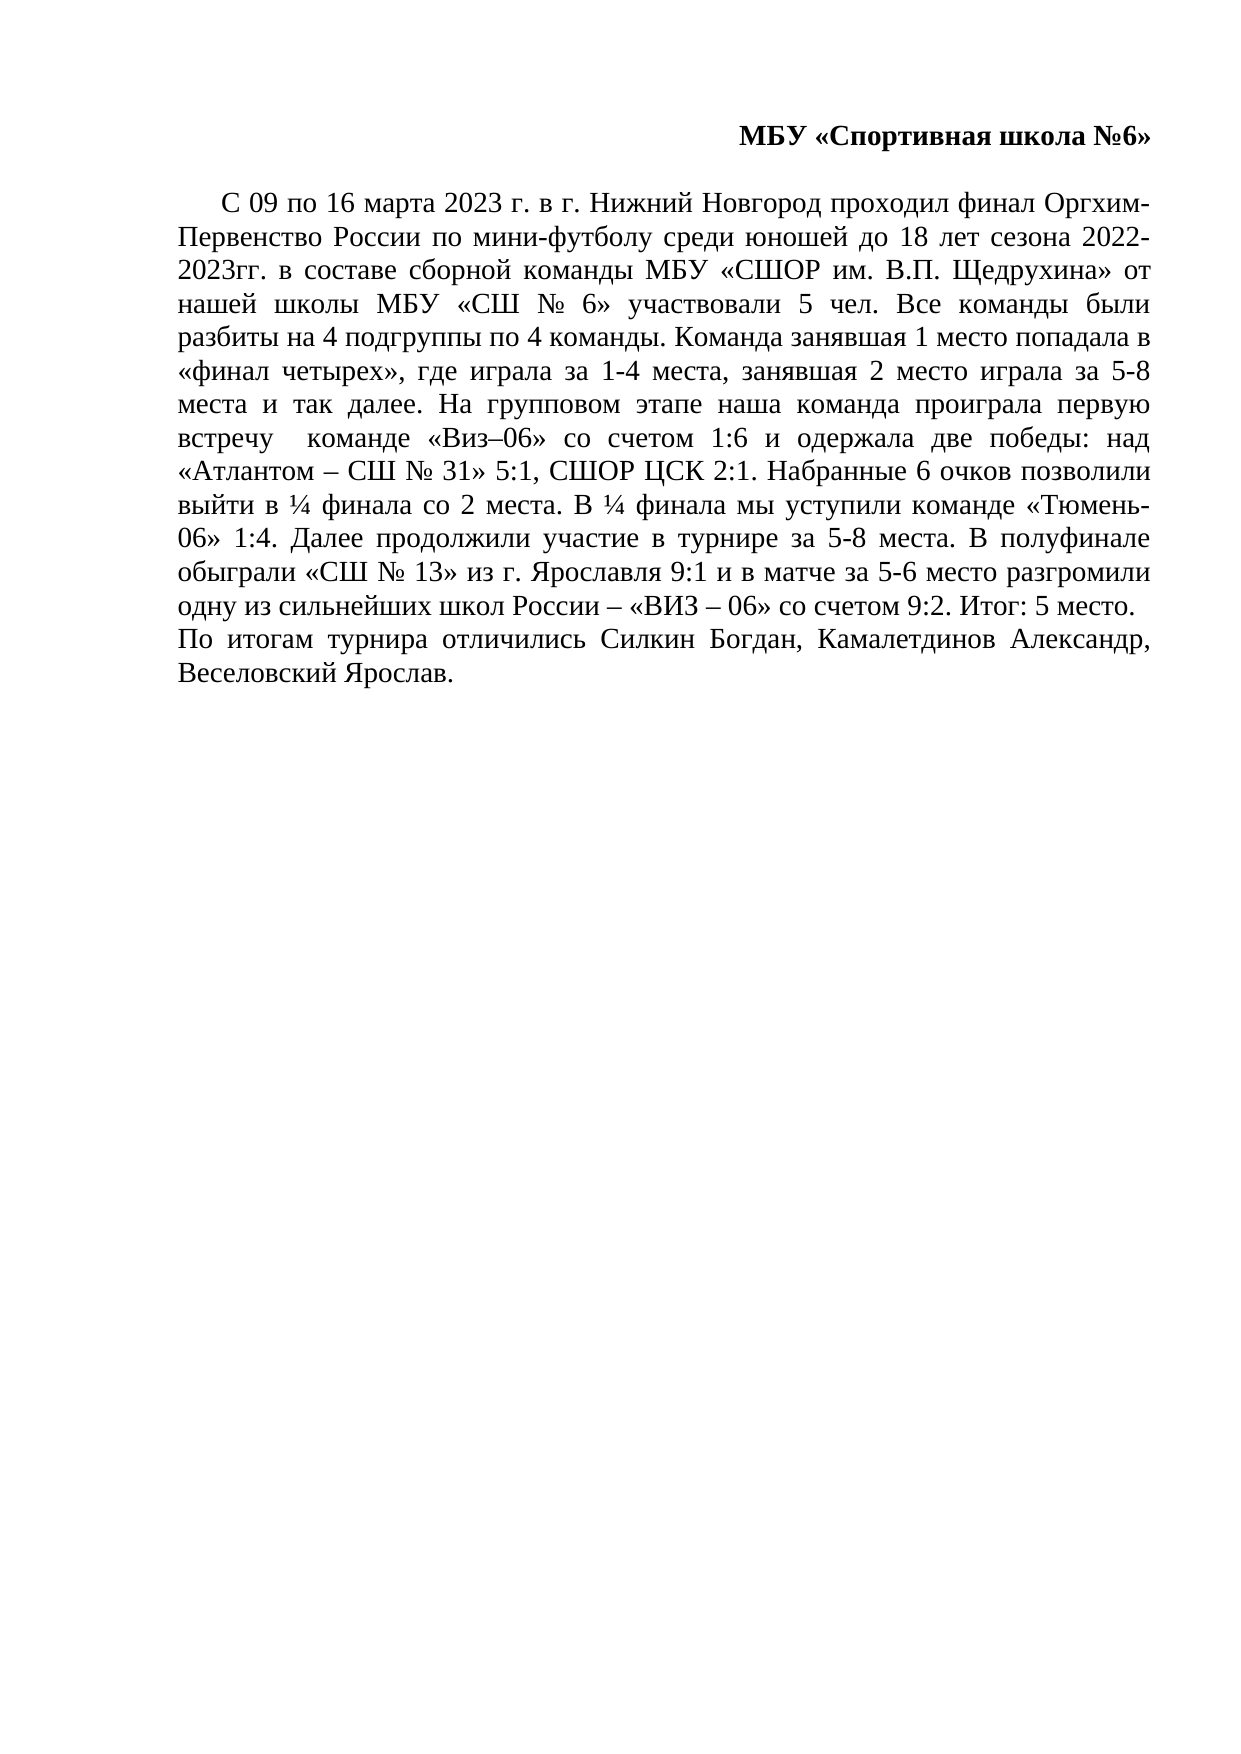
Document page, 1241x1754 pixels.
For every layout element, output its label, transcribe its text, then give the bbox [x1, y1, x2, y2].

text По итогам турнира отличились Силкин Богдан, Камалетдинов Александр, Веселовский Ярослав. [177, 621, 1152, 688]
text МБУ «Спортивная школа №6» [177, 118, 1152, 152]
text С 09 по 16 марта 2023 г. в г. Нижний Новгород проходил финал Оргхим-Первенство России по мини-футболу среди юношей до 18 лет сезона 2022-2023гг. в составе сборной команды МБУ «СШОР им. В.П. Щедрухина» от нашей школы МБУ «СШ № 6» участвовали 5 чел. Все команды были разбиты на 4 подгруппы по 4 команды. Команда занявшая 1 место попадала в «финал четырех», где играла за 1-4 места, занявшая 2 место играла за 5-8 места и так далее. На групповом этапе наша команда проиграла первую встречу команде «Виз–06» со счетом 1:6 и одержала две победы: над «Атлантом – СШ № 31» 5:1, СШОР ЦСК 2:1. Набранные 6 очков позволили выйти в ¼ финала со 2 места. В ¼ финала мы уступили команде «Тюмень-06» 1:4. Далее продолжили участие в турнире за 5-8 места. В полуфинале обыграли «СШ № 13» из г. Ярославля 9:1 и в матче за 5-6 место разгромили одну из сильнейших школ России – «ВИЗ – 06» со счетом 9:2. Итог: 5 место. [177, 185, 1152, 621]
